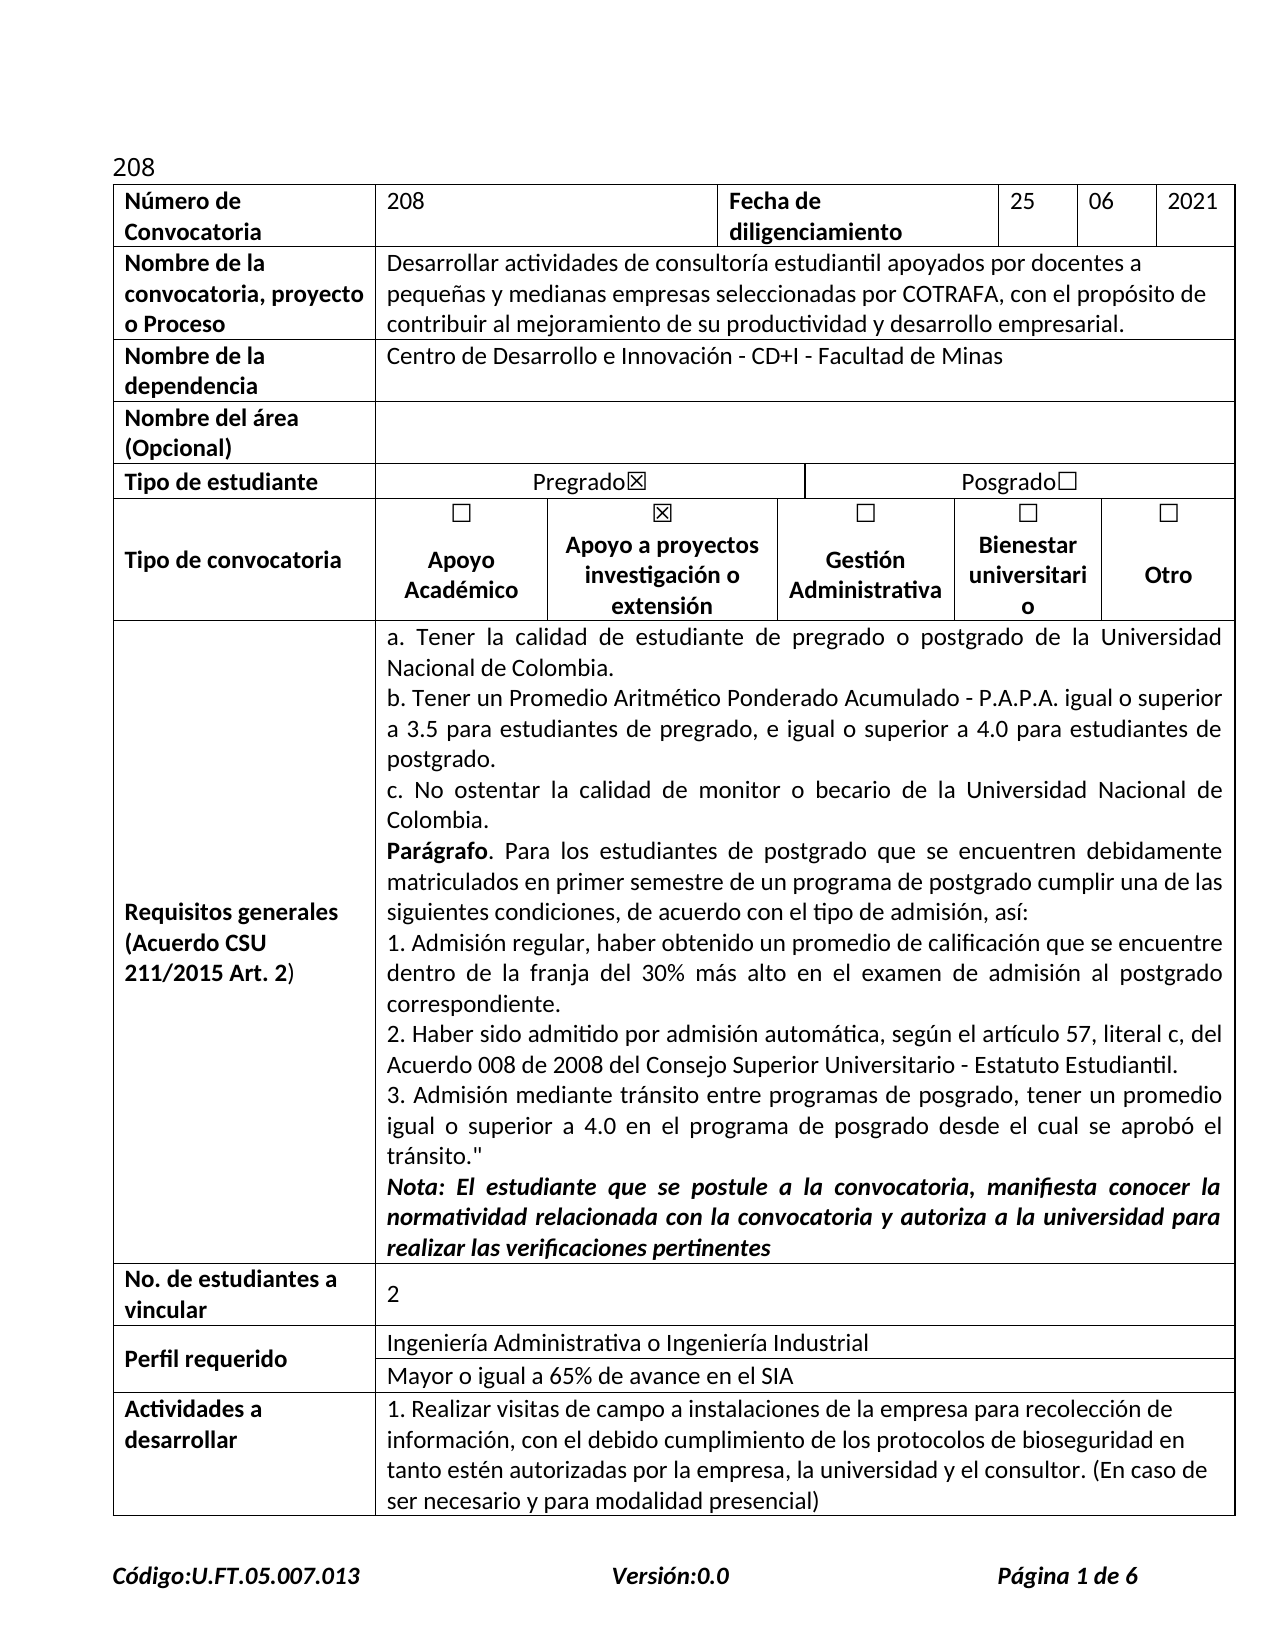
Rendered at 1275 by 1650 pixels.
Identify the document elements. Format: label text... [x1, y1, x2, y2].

table_cell No. de estudiantes a vincular [114, 1264, 375, 1324]
table_cell Centro de Desarrollo e Innovación - CD+I - Facultad de Minas [376, 340, 1234, 401]
table_header 06 [1078, 185, 1156, 246]
table_cell Pregrado [376, 464, 804, 498]
table_cell Ingeniería Administrativa o Ingeniería Industrial [376, 1326, 1234, 1358]
table_header 25 [999, 185, 1077, 246]
table_cell Apoyo a proyectos investigación o extensión [548, 528, 777, 620]
table_header 208 [376, 185, 717, 246]
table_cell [114, 1393, 375, 1515]
table_cell Nombre del área (Opcional) [114, 402, 375, 463]
table_cell Perfil requerido [114, 1326, 375, 1392]
table_cell Otro [1102, 528, 1234, 620]
table_cell Tipo de estudiante [114, 464, 375, 498]
table_header 2021 [1157, 185, 1234, 246]
table_header Número de Convocatoria [114, 185, 375, 246]
table_cell Nombre de la convocatoria, proyecto o Proceso [114, 247, 375, 339]
table_cell Requisitos generales (Acuerdo CSU 211/2015 Art. 2) [114, 621, 375, 1262]
table_cell 2 [376, 1264, 1234, 1324]
table_cell a. Tener la calidad de estudiante de pregrado o postgrado de la Universidad Nacional de Colombia. b. Tener un Promedio Aritmético Ponderado Acumulado - P.A.P.A. igual o superior a 3.5 para estudiantes de pregrado, e igual o superior a 4.0 para estudiantes de postgrado. c. No ostentar la calidad de monitor o becario de la Universidad Nacional de Colombia. Parágrafo. Para los estudiantes de postgrado que se encuentren debidamente matriculados en primer semestre de un programa de postgrado cumplir una de las siguientes condiciones, de acuerdo con el tipo de admisión, así: 1. Admisión regular, haber obtenido un promedio de calificación que se encuentre dentro de la franja del 30% más alto en el examen de admisión al postgrado correspondiente. 2. Haber sido admitido por admisión automática, según el artículo 57, literal c, del Acuerdo 008 de 2008 del Consejo Superior Universitario - Estatuto Estudiantil. 3. Admisión mediante tránsito entre programas de posgrado, tener un promedio igual o superior a 4.0 en el programa de posgrado desde el cual se aprobó el tránsito." Nota: El estudiante que se postule a la convocatoria, manifiesta conocer la normatividad relacionada con la convocatoria y autoriza a la universidad para realizar las verificaciones pertinentes [376, 621, 1234, 1262]
table_cell Mayor o igual a 65% de avance en el SIA [376, 1359, 1234, 1392]
table_cell Apoyo Académico [376, 528, 547, 620]
table_cell 1. Realizar visitas de campo a instalaciones de la empresa para recolección de información, con el debido cumplimiento de los protocolos de bioseguridad en tanto estén autorizadas por la empresa, la universidad y el consultor. (En caso de ser necesario y para modalidad presencial) [376, 1393, 1234, 1515]
table_cell Bienestar universitario [955, 528, 1101, 620]
table_cell Gestión Administrativa [778, 528, 954, 620]
table_cell Desarrollar actividades de consultoría estudiantil apoyados por docentes a pequeñas y medianas empresas seleccionadas por COTRAFA, con el propósito de contribuir al mejoramiento de su productividad y desarrollo empresarial. [376, 247, 1234, 339]
table_cell [376, 402, 1234, 463]
table_cell Nombre de la dependencia [114, 340, 375, 401]
table_cell Posgrado [806, 464, 1234, 498]
table_header Fecha de diligenciamiento [718, 185, 998, 246]
text 208 [112, 150, 1162, 184]
table_cell Tipo de convocatoria [114, 499, 375, 620]
